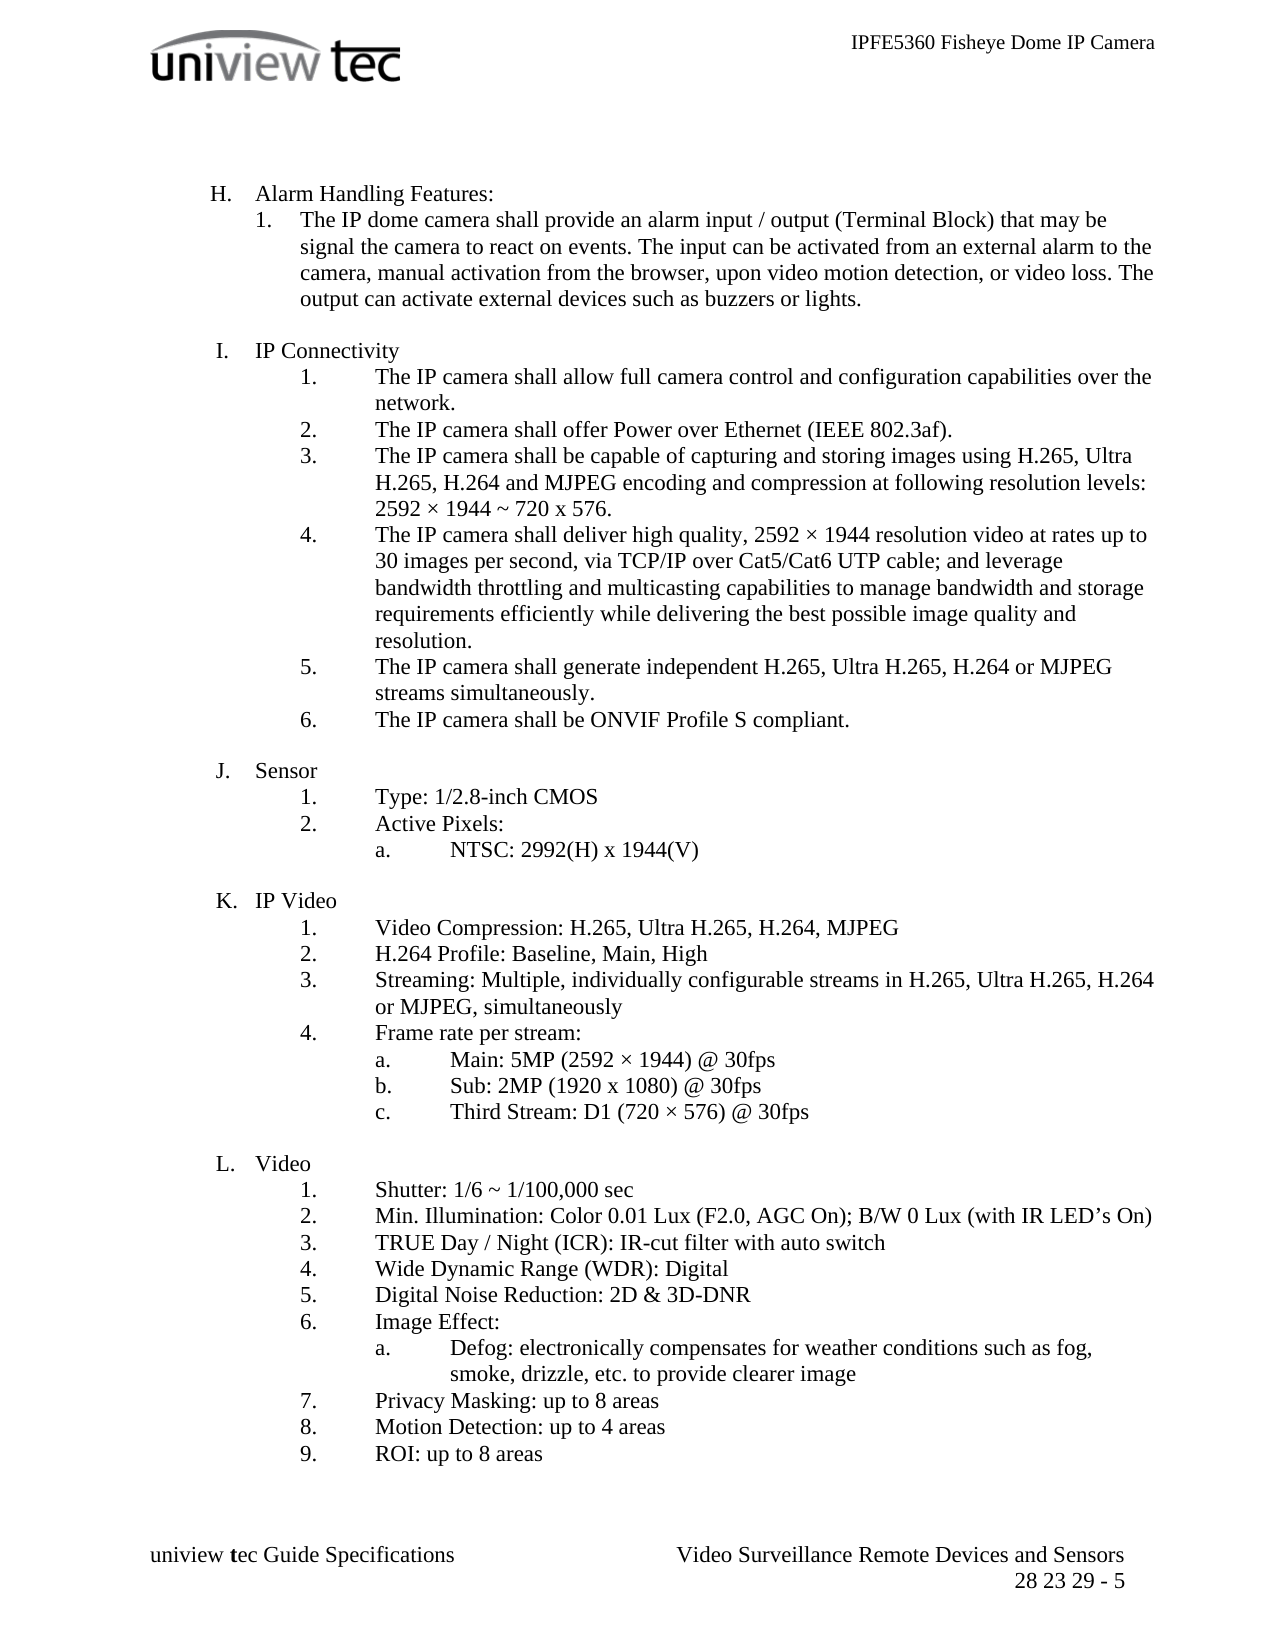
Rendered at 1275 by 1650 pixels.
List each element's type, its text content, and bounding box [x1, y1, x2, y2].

text The IP dome camera shall provide an alarm input / output (Terminal Block) that may be signal the camera to react on events. The input can be activated from an external alarm to the camera, manual activation from the browser, upon video motion detection, or video loss. The output can activate external devices such as buzzers or lights. [255, 206, 1155, 312]
text The IP camera shall allow full camera control and configuration capabilities over the network. [300, 363, 1155, 416]
text TRUE Day / Night (ICR): IR-cut filter with auto switch [300, 1229, 1155, 1255]
text Video Compression: H.265, Ultra H.265, H.264, MJPEG [300, 914, 1155, 940]
text Min. Illumination: Color 0.01 Lux (F2.0, AGC On); B/W 0 Lux (with IR LED’s On) [300, 1202, 1155, 1229]
text Type: 1/2.8-inch CMOS [300, 783, 1155, 810]
text ROI: up to 8 areas [300, 1439, 1155, 1466]
text Shutter: 1/6 ~ 1/100,000 sec [300, 1176, 1155, 1202]
text Defog: electronically compensates for weather conditions such as fog, smoke, drizzle, etc. to provide clearer image [375, 1334, 1155, 1387]
text Sensor [216, 757, 1155, 783]
text IP Video [216, 887, 1155, 914]
text Image Effect: [300, 1308, 1155, 1334]
text Wide Dynamic Range (WDR): Digital [300, 1255, 1155, 1281]
picture [150, 30, 400, 82]
text The IP camera shall be ONVIF Profile S compliant. [300, 706, 1155, 732]
text Frame rate per stream: [300, 1019, 1155, 1046]
text The IP camera shall be capable of capturing and storing images using H.265, Ultra H.265, H.264 and MJPEG encoding and compression at following resolution levels: 2592 × 1944 ~ 720 x 576. [300, 442, 1155, 521]
text Main: 5MP (2592 × 1944) @ 30fps [375, 1046, 1155, 1072]
text Third Stream: D1 (720 × 576) @ 30fps [375, 1098, 1155, 1125]
text Motion Detection: up to 4 areas [300, 1413, 1155, 1439]
text Streaming: Multiple, individually configurable streams in H.265, Ultra H.265, H.264 or MJPEG, simultaneously [300, 967, 1155, 1019]
text The IP camera shall offer Power over Ethernet (IEEE 802.3af). [300, 416, 1155, 442]
text H.264 Profile: Baseline, Main, High [300, 940, 1155, 967]
text Alarm Handling Features: [210, 180, 1155, 206]
text Active Pixels: [300, 810, 1155, 836]
text NTSC: 2992(H) x 1944(V) [375, 836, 1155, 862]
text IP Connectivity [216, 337, 1155, 363]
text Digital Noise Reduction: 2D & 3D-DNR [300, 1281, 1155, 1308]
text Video [216, 1150, 1155, 1176]
text Privacy Masking: up to 8 areas [300, 1387, 1155, 1413]
text The IP camera shall generate independent H.265, Ultra H.265, H.264 or MJPEG streams simultaneously. [300, 653, 1155, 706]
text The IP camera shall deliver high quality, 2592 × 1944 resolution video at rates up to 30 images per second, via TCP/IP over Cat5/Cat6 UTP cable; and leverage bandwidth throttling and multicasting capabilities to manage bandwidth and storage requirements efficiently while delivering the best possible image quality and resolution. [300, 521, 1155, 653]
text Sub: 2MP (1920 x 1080) @ 30fps [375, 1072, 1155, 1098]
